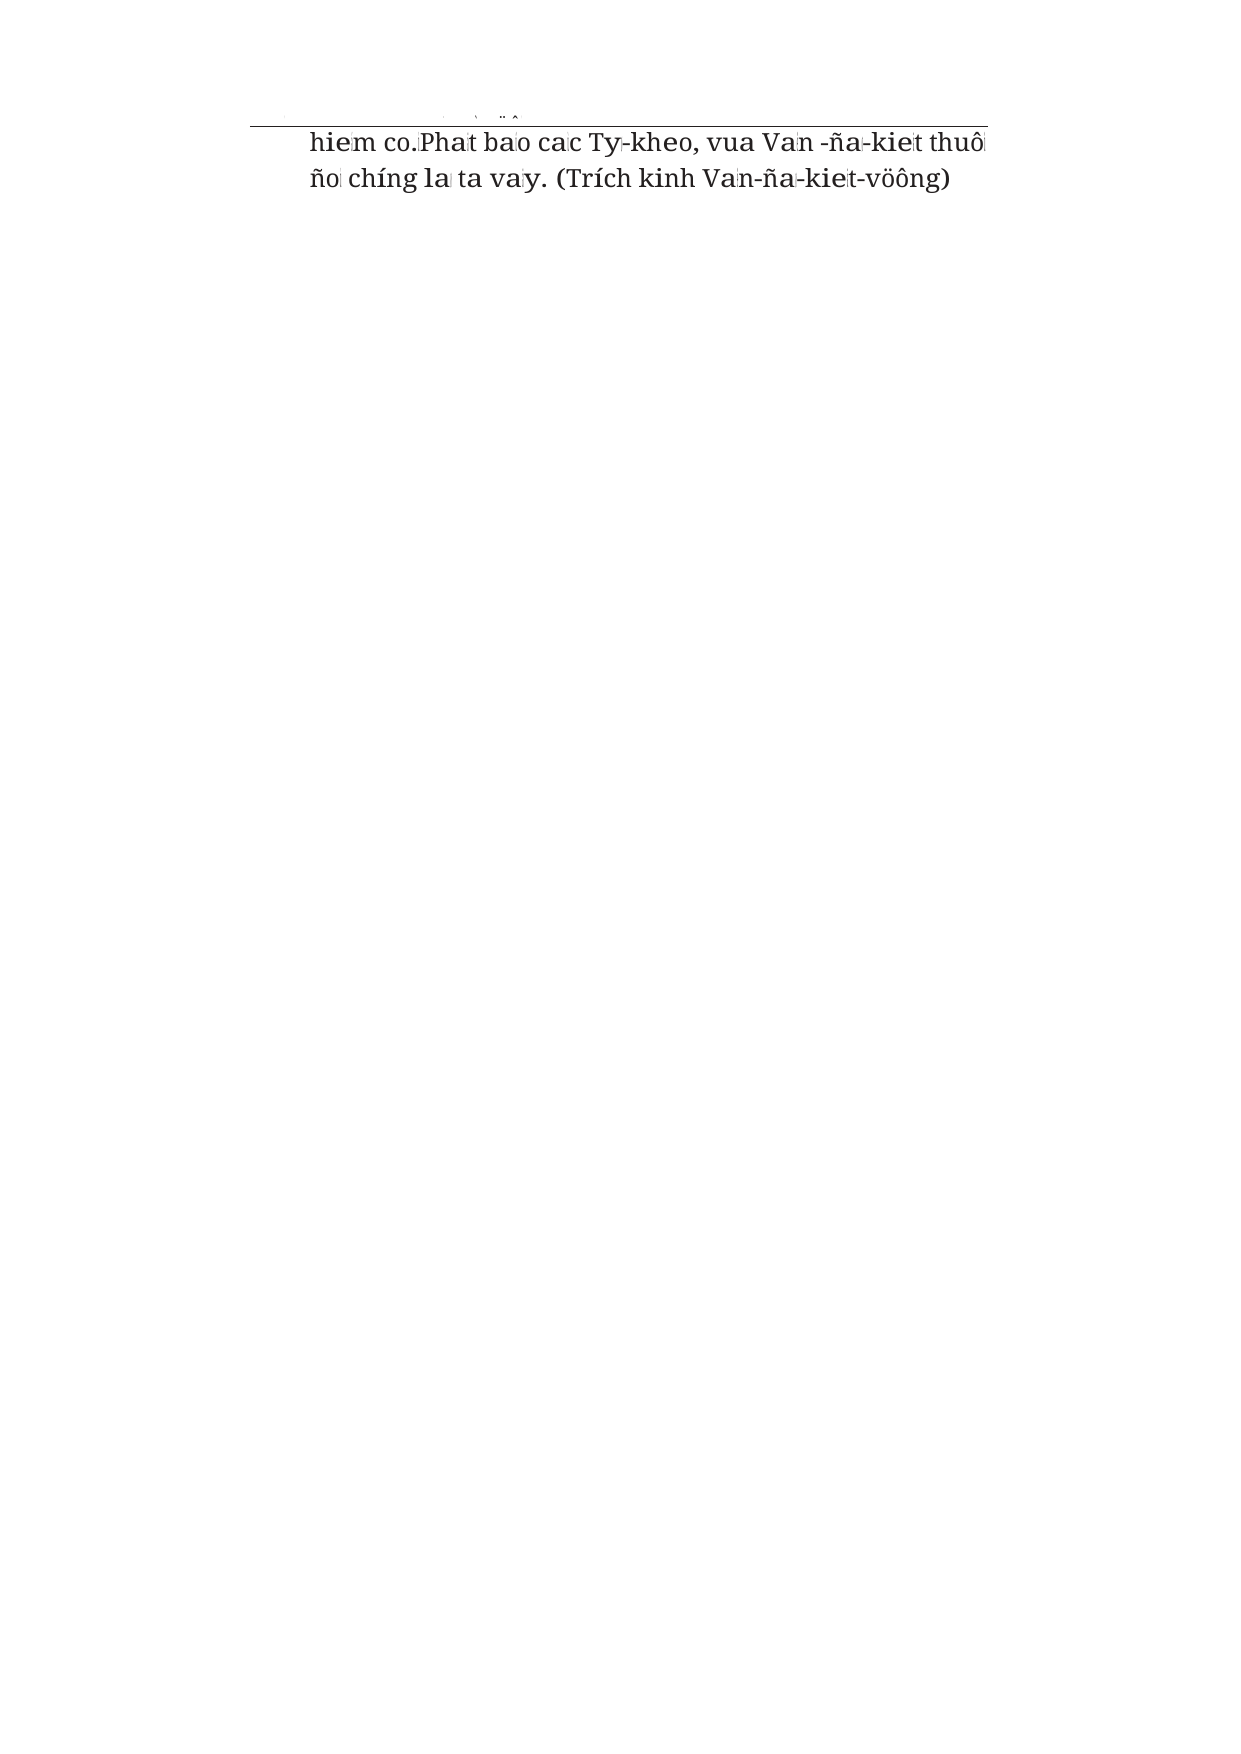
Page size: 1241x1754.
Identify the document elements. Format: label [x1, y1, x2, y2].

text [309, 125, 989, 195]
